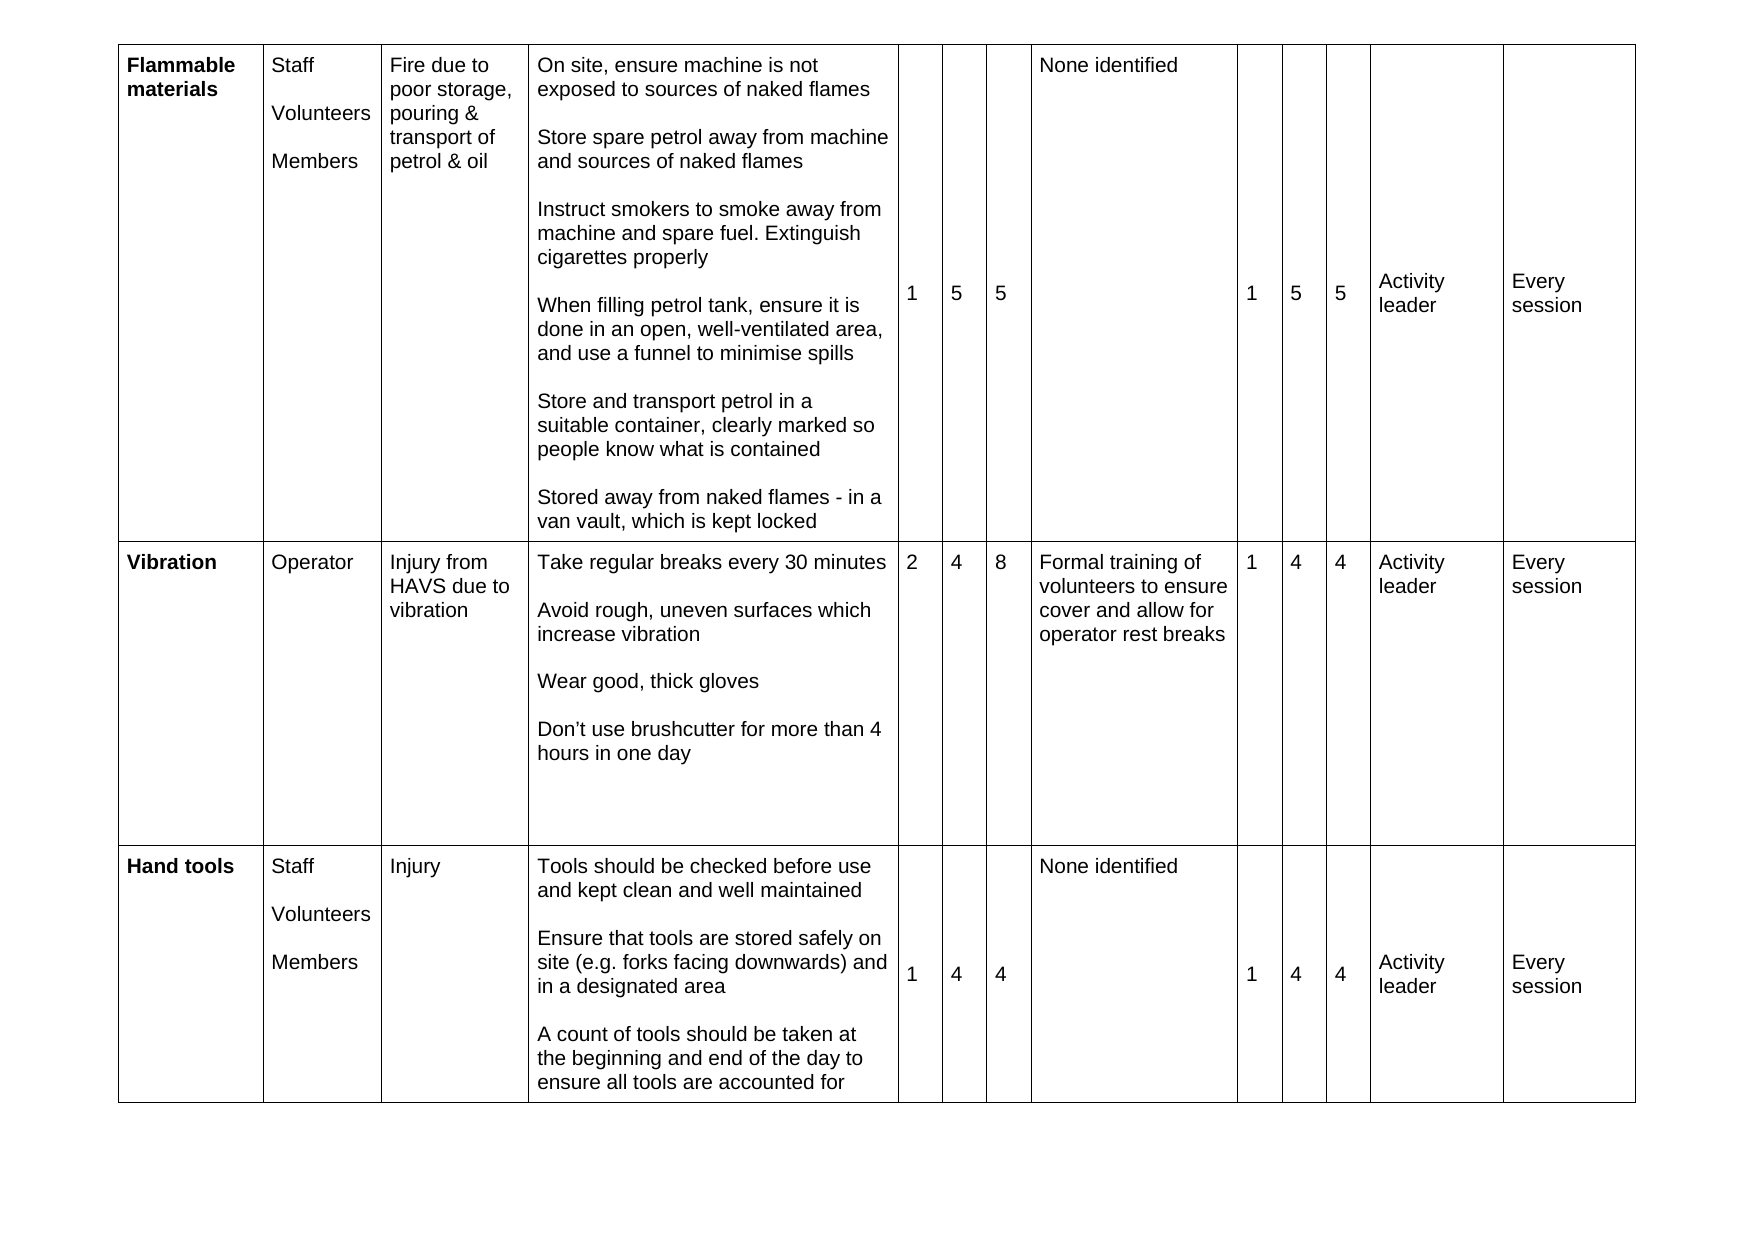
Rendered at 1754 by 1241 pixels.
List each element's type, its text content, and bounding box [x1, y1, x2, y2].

table_cell Activity leader [1371, 45, 1503, 541]
table_cell 4 [1283, 846, 1326, 1102]
table_cell 5 [1283, 45, 1326, 541]
table_cell 1 [1238, 542, 1282, 845]
table_cell 5 [943, 45, 986, 541]
table_cell 1 [1238, 846, 1282, 1102]
table_cell Every session [1504, 45, 1635, 541]
table_cell 4 [943, 542, 986, 845]
table_cell 8 [987, 542, 1031, 845]
table_cell None identified [1032, 45, 1237, 541]
table_cell Activity leader [1371, 542, 1503, 845]
table_cell Hand tools [119, 846, 263, 1102]
table_cell None identified [1032, 846, 1237, 1102]
table_cell 4 [1283, 542, 1326, 845]
table_cell 4 [1327, 846, 1370, 1102]
table_cell Fire due to poor storage, pouring & transport of petrol & oil [382, 45, 528, 541]
table_cell Vibration [119, 542, 263, 845]
table_cell 4 [943, 846, 986, 1102]
table_cell Injury [382, 846, 528, 1102]
table_cell Every session [1504, 846, 1635, 1102]
table_cell 1 [899, 45, 942, 541]
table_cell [264, 45, 381, 541]
table_cell Activity leader [1371, 846, 1503, 1102]
table_cell 5 [987, 45, 1031, 541]
table_cell 4 [1327, 542, 1370, 845]
table_cell 2 [899, 542, 942, 845]
table_cell Formal training of volunteers to ensure cover and allow for operator rest breaks [1032, 542, 1237, 845]
table_cell 1 [1238, 45, 1282, 541]
table_cell Flammable materials [119, 45, 263, 541]
table_cell Injury from HAVS due to vibration [382, 542, 528, 845]
table_cell 4 [987, 846, 1031, 1102]
table_cell On site, ensure machine is not exposed to sources of naked flames Store spare petrol away from machine and sources of naked flames Instruct smokers to smoke away from machine and spare fuel. Extinguish cigarettes properly When filling petrol tank, ensure it is done in an open, well-ventilated area, and use a funnel to minimise spills Store and transport petrol in a suitable container, clearly marked so people know what is contained Stored away from naked flames - in a van vault, which is kept locked [529, 45, 898, 541]
table_cell 5 [1327, 45, 1370, 541]
table_cell 1 [899, 846, 942, 1102]
table_cell Every session [1504, 542, 1635, 845]
table_cell Tools should be checked before use and kept clean and well maintained Ensure that tools are stored safely on site (e.g. forks facing downwards) and in a designated area A count of tools should be taken at the beginning and end of the day to ensure all tools are accounted for [529, 846, 898, 1102]
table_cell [264, 846, 381, 1102]
table_cell Operator [264, 542, 381, 845]
table_cell Take regular breaks every 30 minutes Avoid rough, uneven surfaces which increase vibration Wear good, thick gloves Don’t use brushcutter for more than 4 hours in one day [529, 542, 898, 845]
